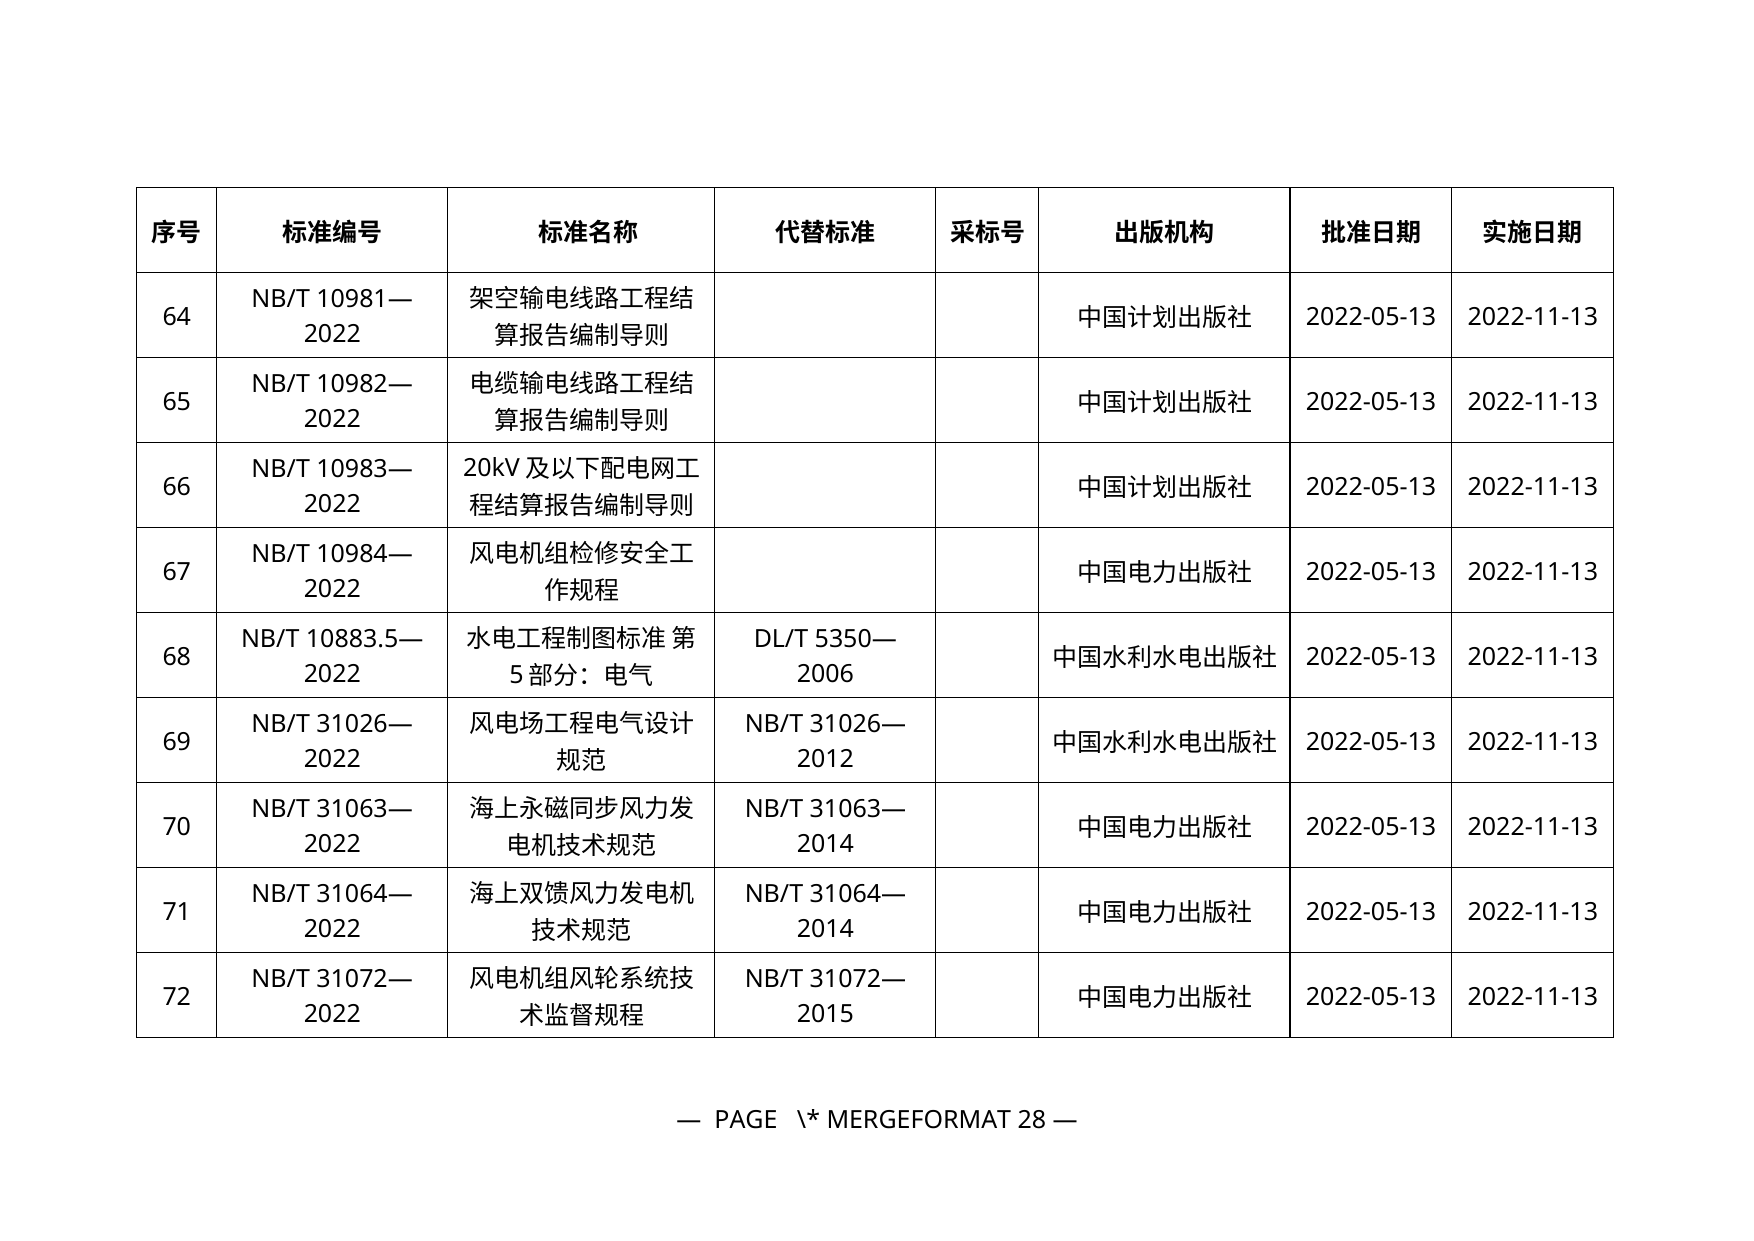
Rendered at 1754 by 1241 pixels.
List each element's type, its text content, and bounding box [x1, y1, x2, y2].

table_cell 2022-11-13 [1452, 783, 1613, 867]
table_cell 2022-05-13 [1291, 783, 1451, 867]
table_cell [715, 528, 935, 612]
table_header 标准名称 [448, 188, 714, 272]
table_cell 72 [137, 953, 216, 1037]
table_cell 66 [137, 443, 216, 527]
table_cell 海上永磁同步风力发电机技术规范 [448, 783, 714, 867]
table_cell 2022-05-13 [1291, 528, 1451, 612]
table_cell NB/T 10982—2022 [217, 358, 447, 442]
table_cell 2022-11-13 [1452, 358, 1613, 442]
table_cell 2022-11-13 [1452, 868, 1613, 952]
table_cell 71 [137, 868, 216, 952]
table_header 代替标准 [715, 188, 935, 272]
table_header 批准日期 [1291, 188, 1451, 272]
table_cell 2022-11-13 [1452, 613, 1613, 697]
table_cell 2022-05-13 [1291, 273, 1451, 357]
table_cell 20kV及以下配电网工程结算报告编制导则 [448, 443, 714, 527]
table_header 标准编号 [217, 188, 447, 272]
table_cell 2022-05-13 [1291, 358, 1451, 442]
table_cell 64 [137, 273, 216, 357]
table_cell 水电工程制图标准 第5部分：电气 [448, 613, 714, 697]
table_cell [936, 783, 1038, 867]
table_cell NB/T 31063—2022 [217, 783, 447, 867]
table_cell 2022-11-13 [1452, 698, 1613, 782]
table_cell 中国计划出版社 [1039, 358, 1289, 442]
table_header 出版机构 [1039, 188, 1289, 272]
table_cell 中国电力出版社 [1039, 783, 1289, 867]
table_cell 70 [137, 783, 216, 867]
table_cell 架空输电线路工程结算报告编制导则 [448, 273, 714, 357]
table_cell [936, 953, 1038, 1037]
table_cell 风电机组检修安全工作规程 [448, 528, 714, 612]
table_cell 中国计划出版社 [1039, 443, 1289, 527]
table_cell NB/T 10883.5—2022 [217, 613, 447, 697]
table_cell 风电场工程电气设计规范 [448, 698, 714, 782]
table_cell 风电机组风轮系统技术监督规程 [448, 953, 714, 1037]
table_cell 中国水利水电出版社 [1039, 613, 1289, 697]
table_cell NB/T 31026—2022 [217, 698, 447, 782]
table_cell 2022-05-13 [1291, 868, 1451, 952]
table_cell 中国水利水电出版社 [1039, 698, 1289, 782]
table_cell 68 [137, 613, 216, 697]
table_header 实施日期 [1452, 188, 1613, 272]
table_cell [715, 443, 935, 527]
table_cell 中国电力出版社 [1039, 528, 1289, 612]
table_cell NB/T 10983—2022 [217, 443, 447, 527]
table_header 序号 [137, 188, 216, 272]
table_cell [936, 443, 1038, 527]
table_cell [936, 273, 1038, 357]
table_cell NB/T 31072—2015 [715, 953, 935, 1037]
table_cell 65 [137, 358, 216, 442]
table_cell 2022-05-13 [1291, 443, 1451, 527]
table_cell [715, 358, 935, 442]
table_cell NB/T 10981—2022 [217, 273, 447, 357]
table_cell 2022-05-13 [1291, 953, 1451, 1037]
table_cell 67 [137, 528, 216, 612]
table_cell 2022-11-13 [1452, 443, 1613, 527]
table_cell 中国计划出版社 [1039, 273, 1289, 357]
table_cell 2022-05-13 [1291, 698, 1451, 782]
table_cell [936, 613, 1038, 697]
table_cell 海上双馈风力发电机技术规范 [448, 868, 714, 952]
table_cell [936, 358, 1038, 442]
table_cell 中国电力出版社 [1039, 953, 1289, 1037]
table_cell 电缆输电线路工程结算报告编制导则 [448, 358, 714, 442]
table_cell 中国电力出版社 [1039, 868, 1289, 952]
table_cell DL/T 5350—2006 [715, 613, 935, 697]
table_cell NB/T 31064—2014 [715, 868, 935, 952]
table_header 采标号 [936, 188, 1038, 272]
table_cell 2022-11-13 [1452, 953, 1613, 1037]
table_cell 2022-05-13 [1291, 613, 1451, 697]
table_cell 69 [137, 698, 216, 782]
table_cell NB/T 10984—2022 [217, 528, 447, 612]
table_cell 2022-11-13 [1452, 273, 1613, 357]
table_cell NB/T 31064—2022 [217, 868, 447, 952]
table_cell [715, 273, 935, 357]
table_cell NB/T 31026—2012 [715, 698, 935, 782]
table_cell 2022-11-13 [1452, 528, 1613, 612]
table_cell NB/T 31063—2014 [715, 783, 935, 867]
table_cell NB/T 31072—2022 [217, 953, 447, 1037]
table_cell [936, 698, 1038, 782]
table_cell [936, 868, 1038, 952]
table_cell [936, 528, 1038, 612]
